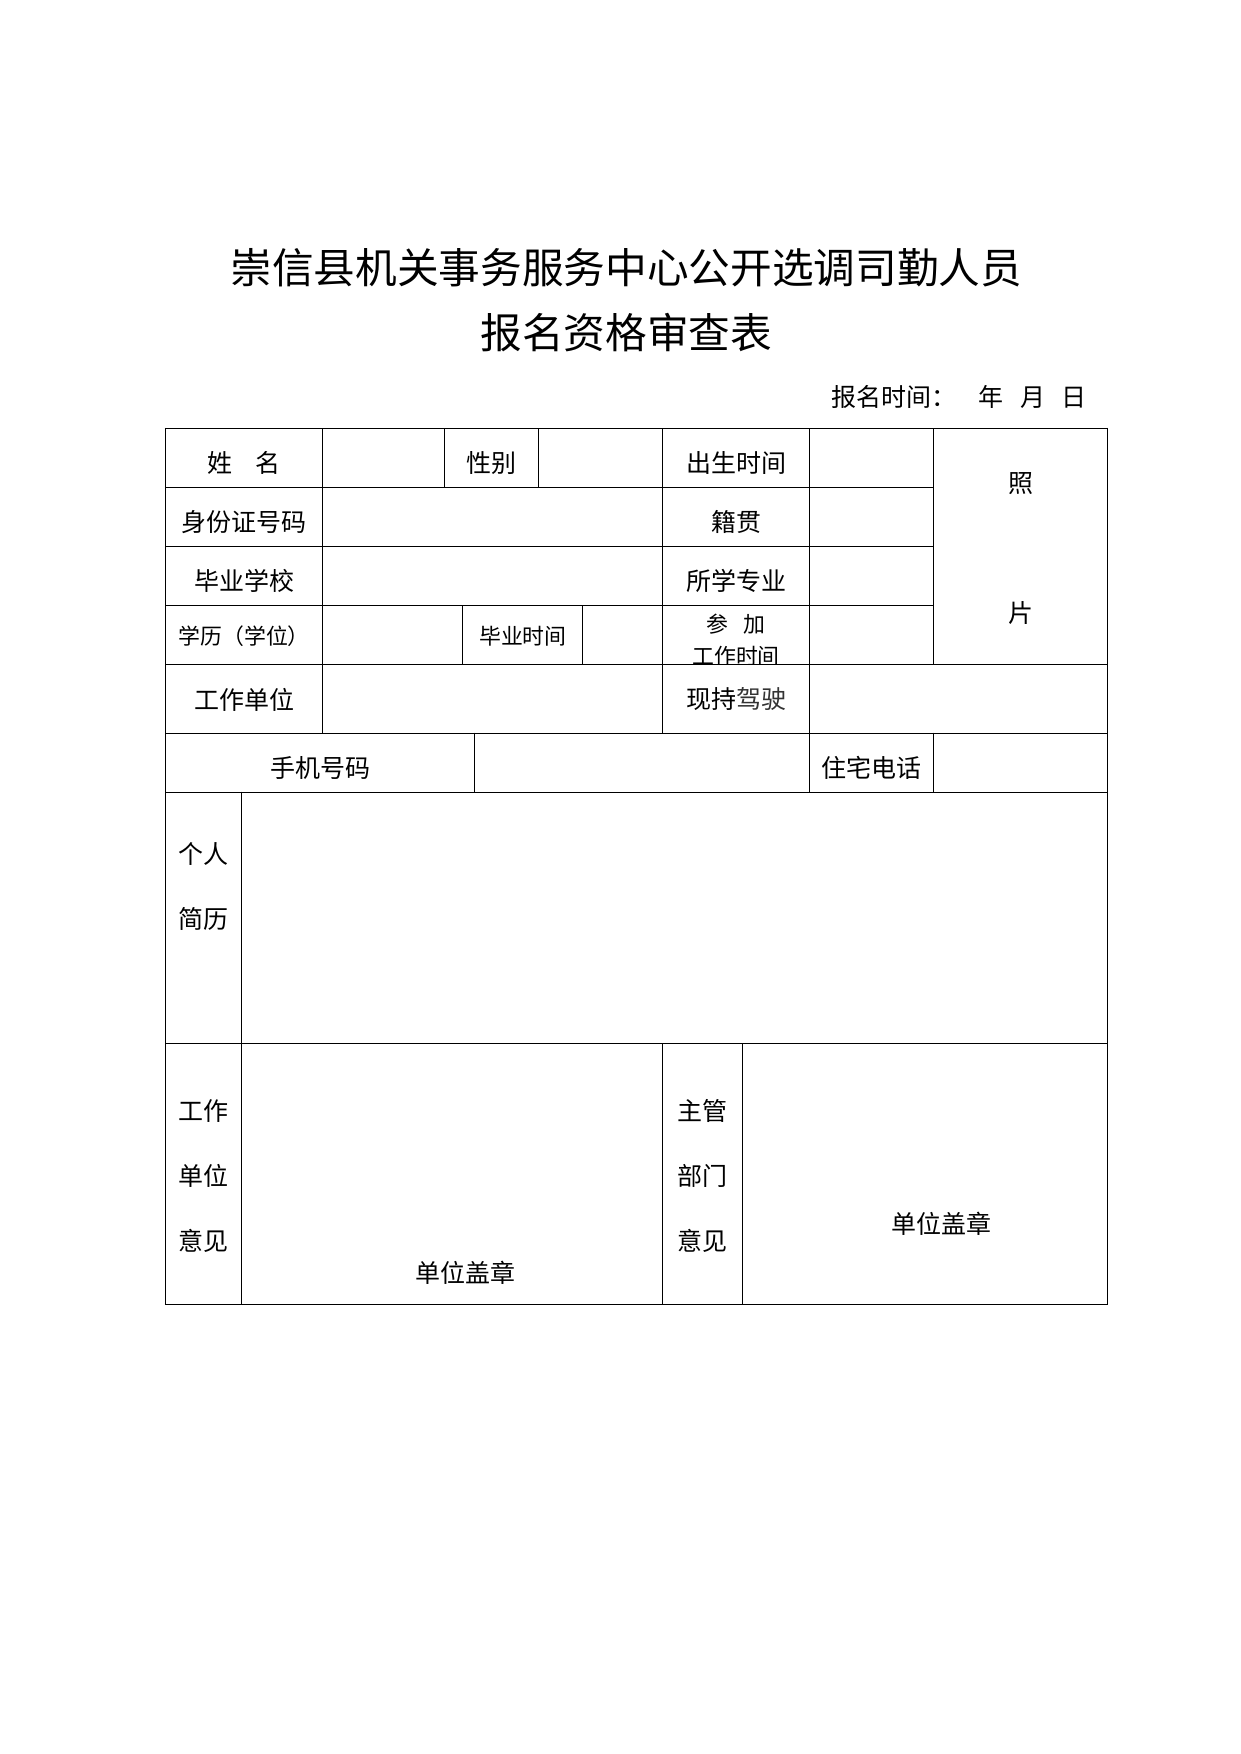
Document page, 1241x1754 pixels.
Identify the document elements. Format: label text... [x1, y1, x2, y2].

table_cell 单位盖章 [743, 1044, 1107, 1304]
text 报名资格审查表 [165, 298, 1087, 363]
table_cell [810, 665, 1107, 733]
table_header [539, 429, 662, 487]
table_header 出生时间 [663, 429, 809, 487]
table_cell 主管部门意见 [663, 1044, 742, 1304]
table_cell 单位盖章 [242, 1044, 662, 1304]
table_cell [323, 665, 662, 733]
table_cell [323, 606, 462, 664]
table_header 性别 [445, 429, 538, 487]
table_cell 个人 简历 [166, 793, 241, 1043]
table_cell 身份证号码 [166, 488, 322, 546]
table_cell 毕业时间 [463, 606, 582, 664]
table_cell [810, 547, 933, 605]
text 报名时间： 年 月 日 [165, 363, 1087, 428]
table_cell 毕业学校 [166, 547, 322, 605]
table_header 姓 名 [166, 429, 322, 487]
table_cell [810, 488, 933, 546]
table_cell 手机号码 [166, 734, 474, 792]
table_cell [934, 734, 1107, 792]
table_cell [475, 734, 809, 792]
text 崇信县机关事务服务中心公开选调司勤人员 [165, 233, 1087, 298]
table_header [323, 429, 444, 487]
table_header 照 片 [934, 429, 1107, 664]
table_cell [323, 488, 662, 546]
table_cell 所学专业 [663, 547, 809, 605]
table_cell [583, 606, 662, 664]
table_header [810, 429, 933, 487]
table_cell [242, 793, 1107, 1043]
table_cell 工作单位 [166, 665, 322, 733]
table_cell 工作单位意见 [166, 1044, 241, 1304]
table_cell 住宅电话 [810, 734, 933, 792]
table_cell [810, 606, 933, 664]
table_cell 学历（学位） [166, 606, 322, 664]
table_cell 籍贯 [663, 488, 809, 546]
table_cell 现持驾驶 证代号 [663, 665, 809, 733]
table_cell [323, 547, 662, 605]
table_cell 参 加 工作时间 [663, 606, 809, 664]
